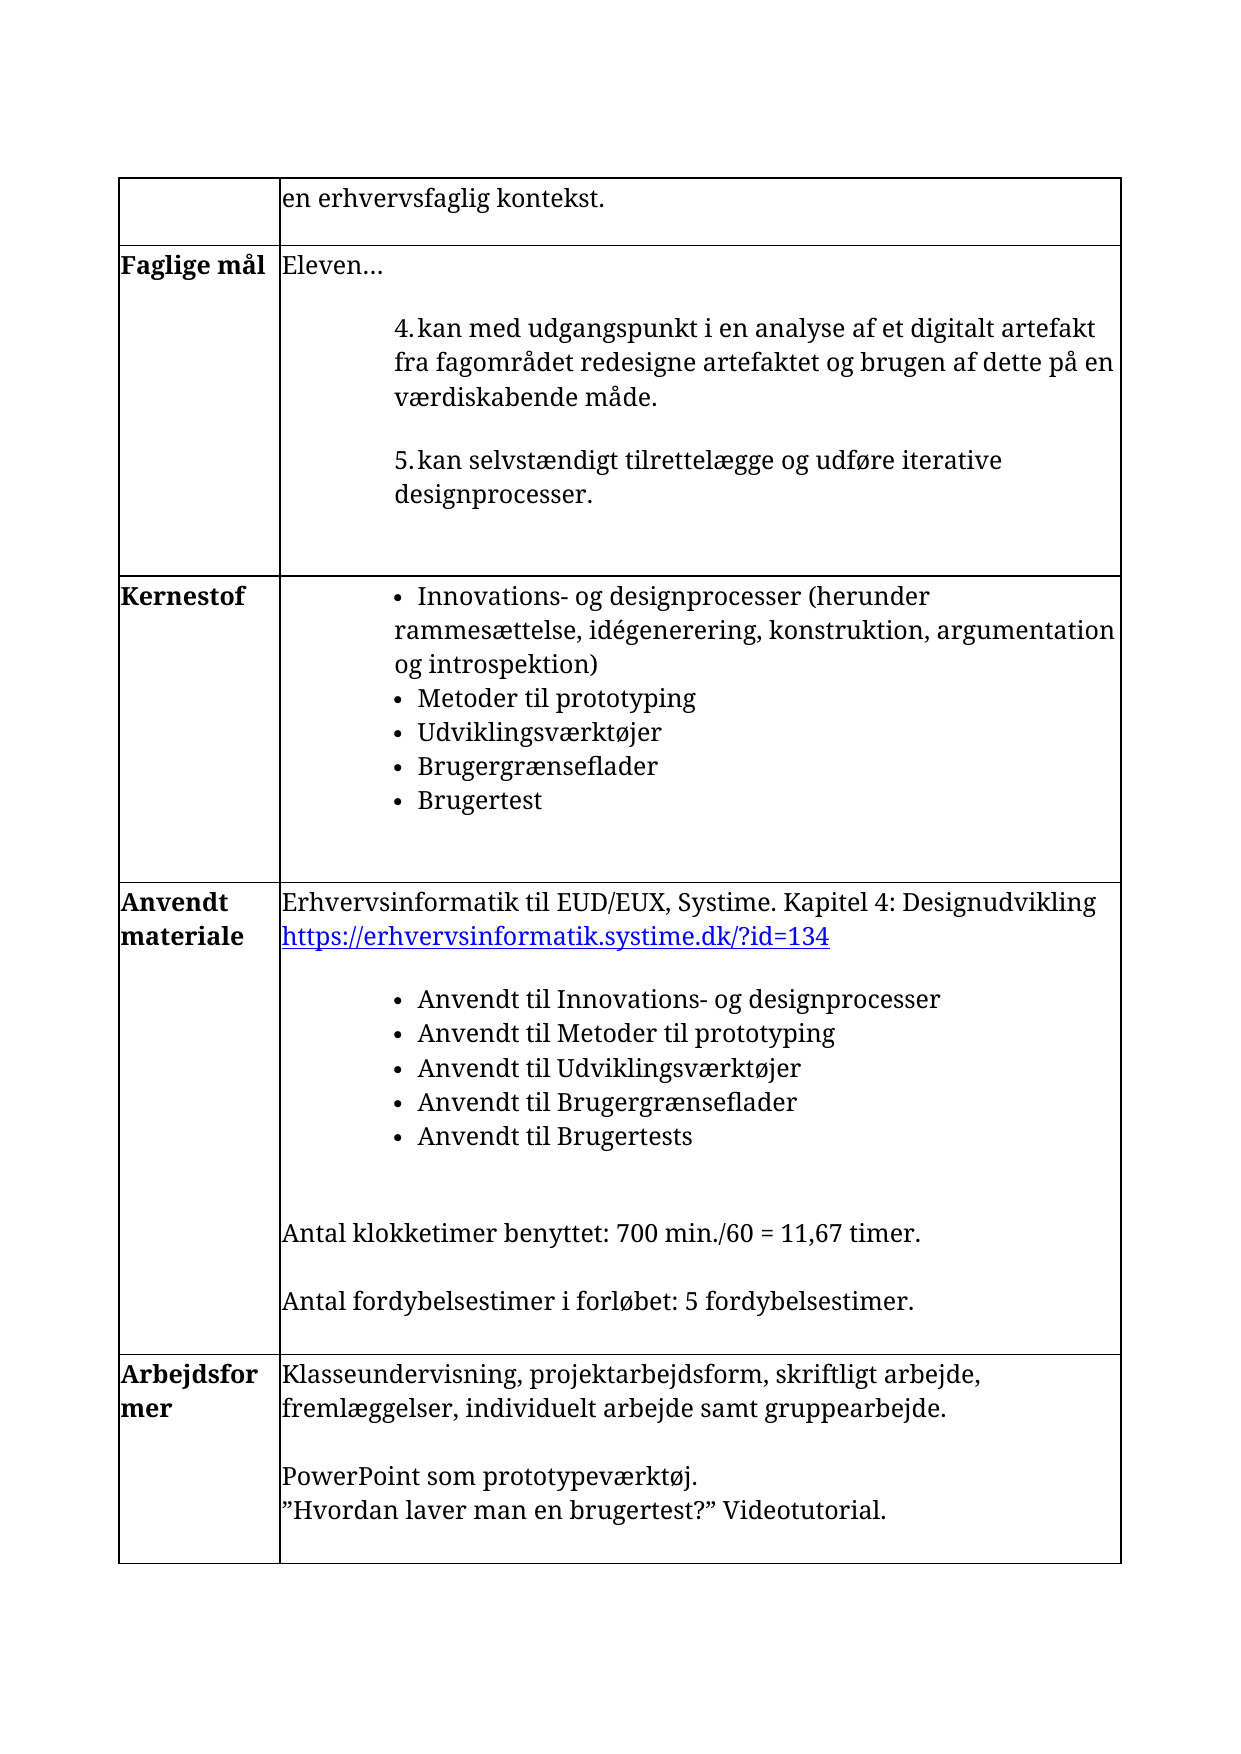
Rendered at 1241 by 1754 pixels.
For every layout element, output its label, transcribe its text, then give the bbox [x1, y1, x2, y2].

table_cell Anvendt materiale [120, 883, 279, 1353]
table_cell Faglige mål [120, 246, 279, 575]
table_cell Kernestof [120, 577, 279, 882]
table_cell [120, 179, 279, 245]
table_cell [281, 179, 1120, 245]
table_cell Eleven… kan med udgangspunkt i en analyse af et digitalt artefakt fra fagområdet redesigne artefaktet og brugen af dette på en værdiskabende måde. kan selvstændigt tilrettelægge og udføre iterative designprocesser. [281, 246, 1120, 575]
table_cell Arbejdsformer [120, 1355, 279, 1562]
table_cell Klasseundervisning, projektarbejdsform, skriftligt arbejde, fremlæggelser, individuelt arbejde samt gruppearbejde. PowerPoint som prototypeværktøj. ”Hvordan laver man en brugertest?” Videotutorial. [281, 1355, 1120, 1562]
table_cell Erhvervsinformatik til EUD/EUX, Systime. Kapitel 4: Designudvikling https://erhvervsinformatik.systime.dk/?id=134 Anvendt til Innovations- og designprocesser Anvendt til Metoder til prototyping Anvendt til Udviklingsværktøjer Anvendt til Brugergrænseflader Anvendt til Brugertests Antal klokketimer benyttet: 700 min./60 = 11,67 timer. Antal fordybelsestimer i forløbet: 5 fordybelsestimer. [281, 883, 1120, 1353]
table_cell Innovations- og designprocesser (herunder rammesættelse, idégenerering, konstruktion, argumentation og introspektion) Metoder til prototyping Udviklingsværktøjer Brugergrænseflader Brugertest [281, 577, 1120, 882]
